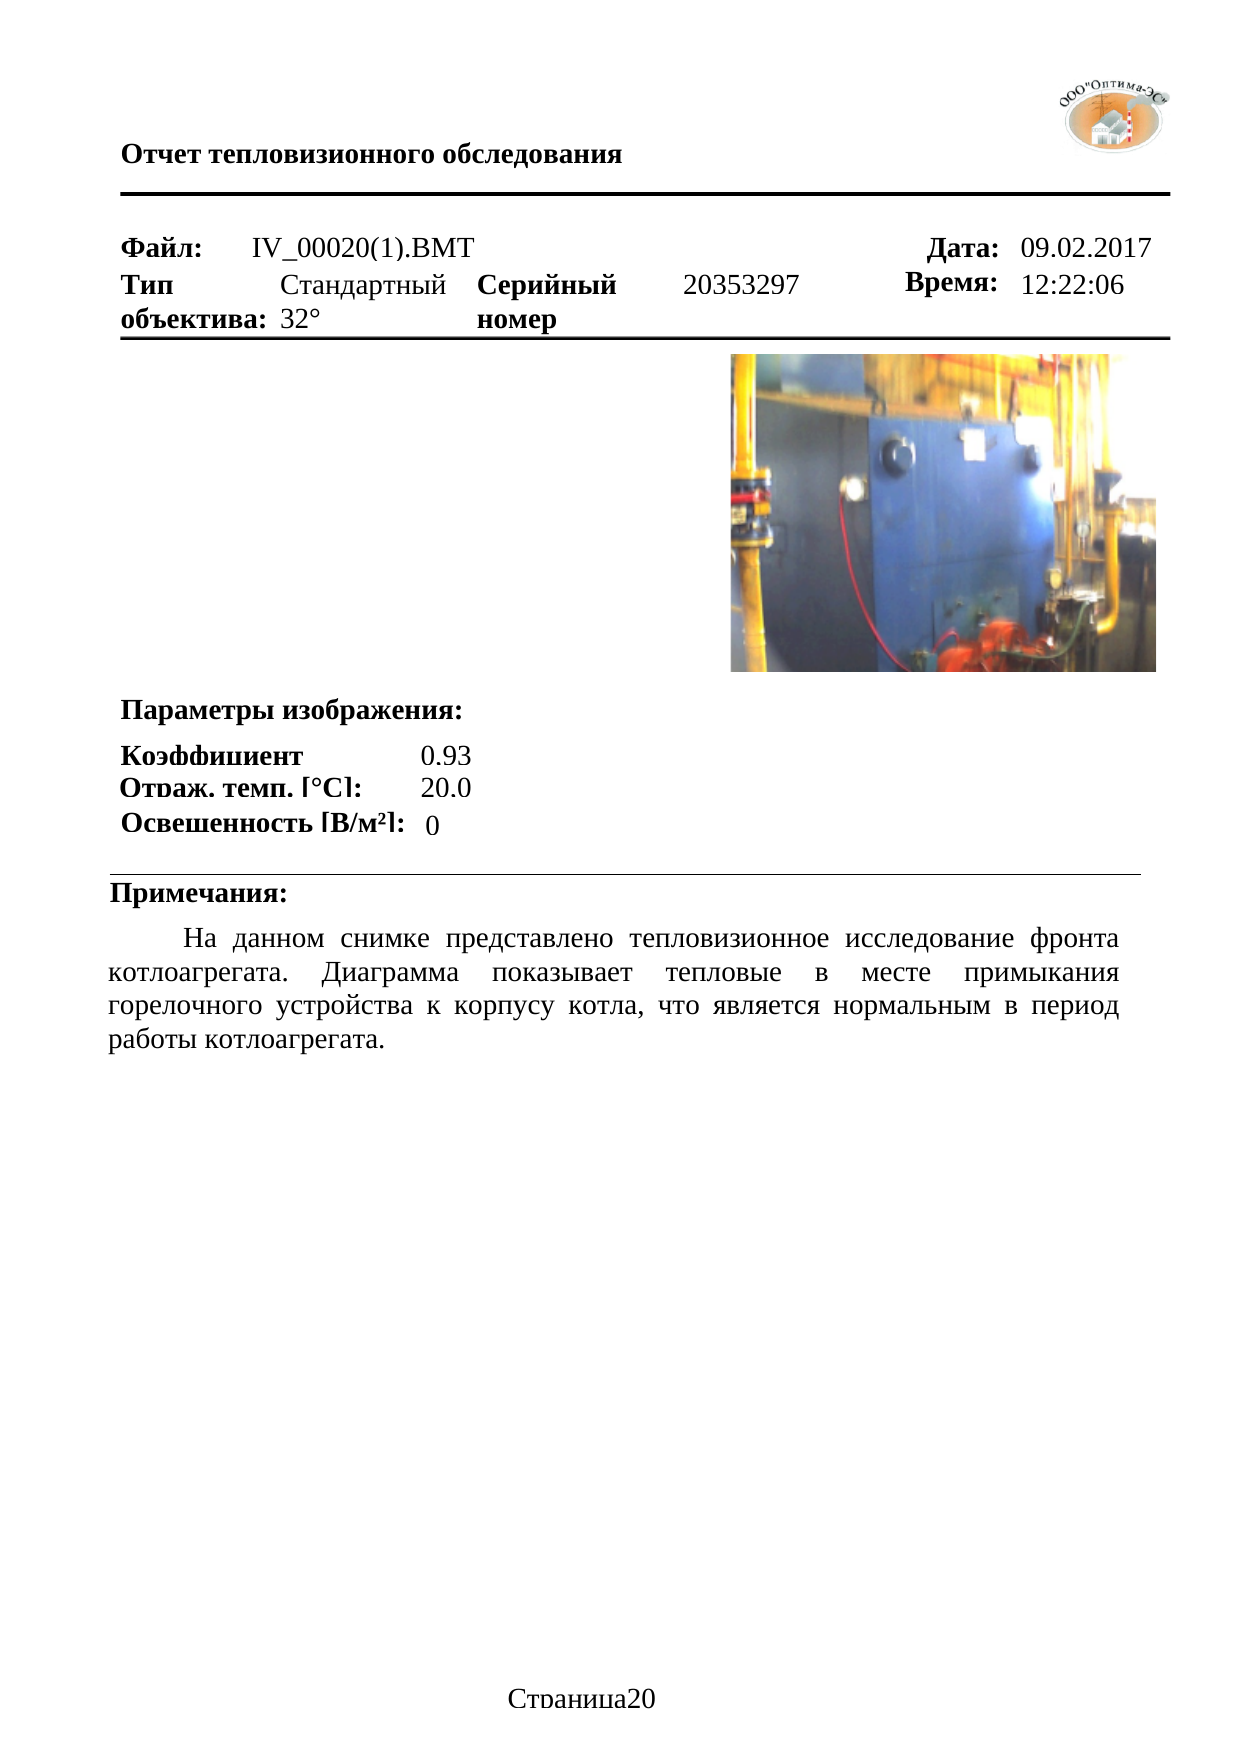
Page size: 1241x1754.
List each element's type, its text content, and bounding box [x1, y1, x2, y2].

text 20,0 [420, 770, 664, 797]
picture [120, 192, 1171, 196]
text 20353297 [683, 267, 889, 294]
text 0 [425, 808, 669, 834]
text Дата: [927, 230, 1020, 263]
picture [1057, 61, 1171, 174]
text Серийный номер объектива: [477, 267, 683, 339]
text Освещенность [В/м²]: [120, 805, 420, 831]
text Тип объектива: [120, 267, 280, 334]
text 12:22:06 [1020, 267, 1170, 294]
picture [120, 336, 1171, 340]
text 20 [627, 1681, 1170, 1715]
text Время: [905, 264, 1019, 298]
text Коэффициент излучения: [120, 738, 420, 764]
text Страница [120, 1681, 627, 1708]
text Примечания: [109, 875, 1141, 909]
text 0,93 [420, 738, 664, 764]
text 09.02.2017 [1020, 230, 1172, 256]
text Стандартный 32° [280, 267, 486, 334]
text Файл: [120, 230, 214, 256]
text Параметры изображения: [120, 692, 664, 726]
text IV_00020(1).BMT [252, 230, 889, 256]
text Отчет тепловизионного обследования [120, 136, 1020, 169]
picture [728, 354, 1155, 669]
text Отраж. темп. [°C]: [119, 770, 419, 797]
text На данном снимке представлено тепловизионное исследование фронта котлоагрегата. Диаграмма показывает тепловые в месте примыкания горелочного устройства к корпусу котла, что является нормальным в период работы котлоагрегата. [108, 920, 1120, 1054]
